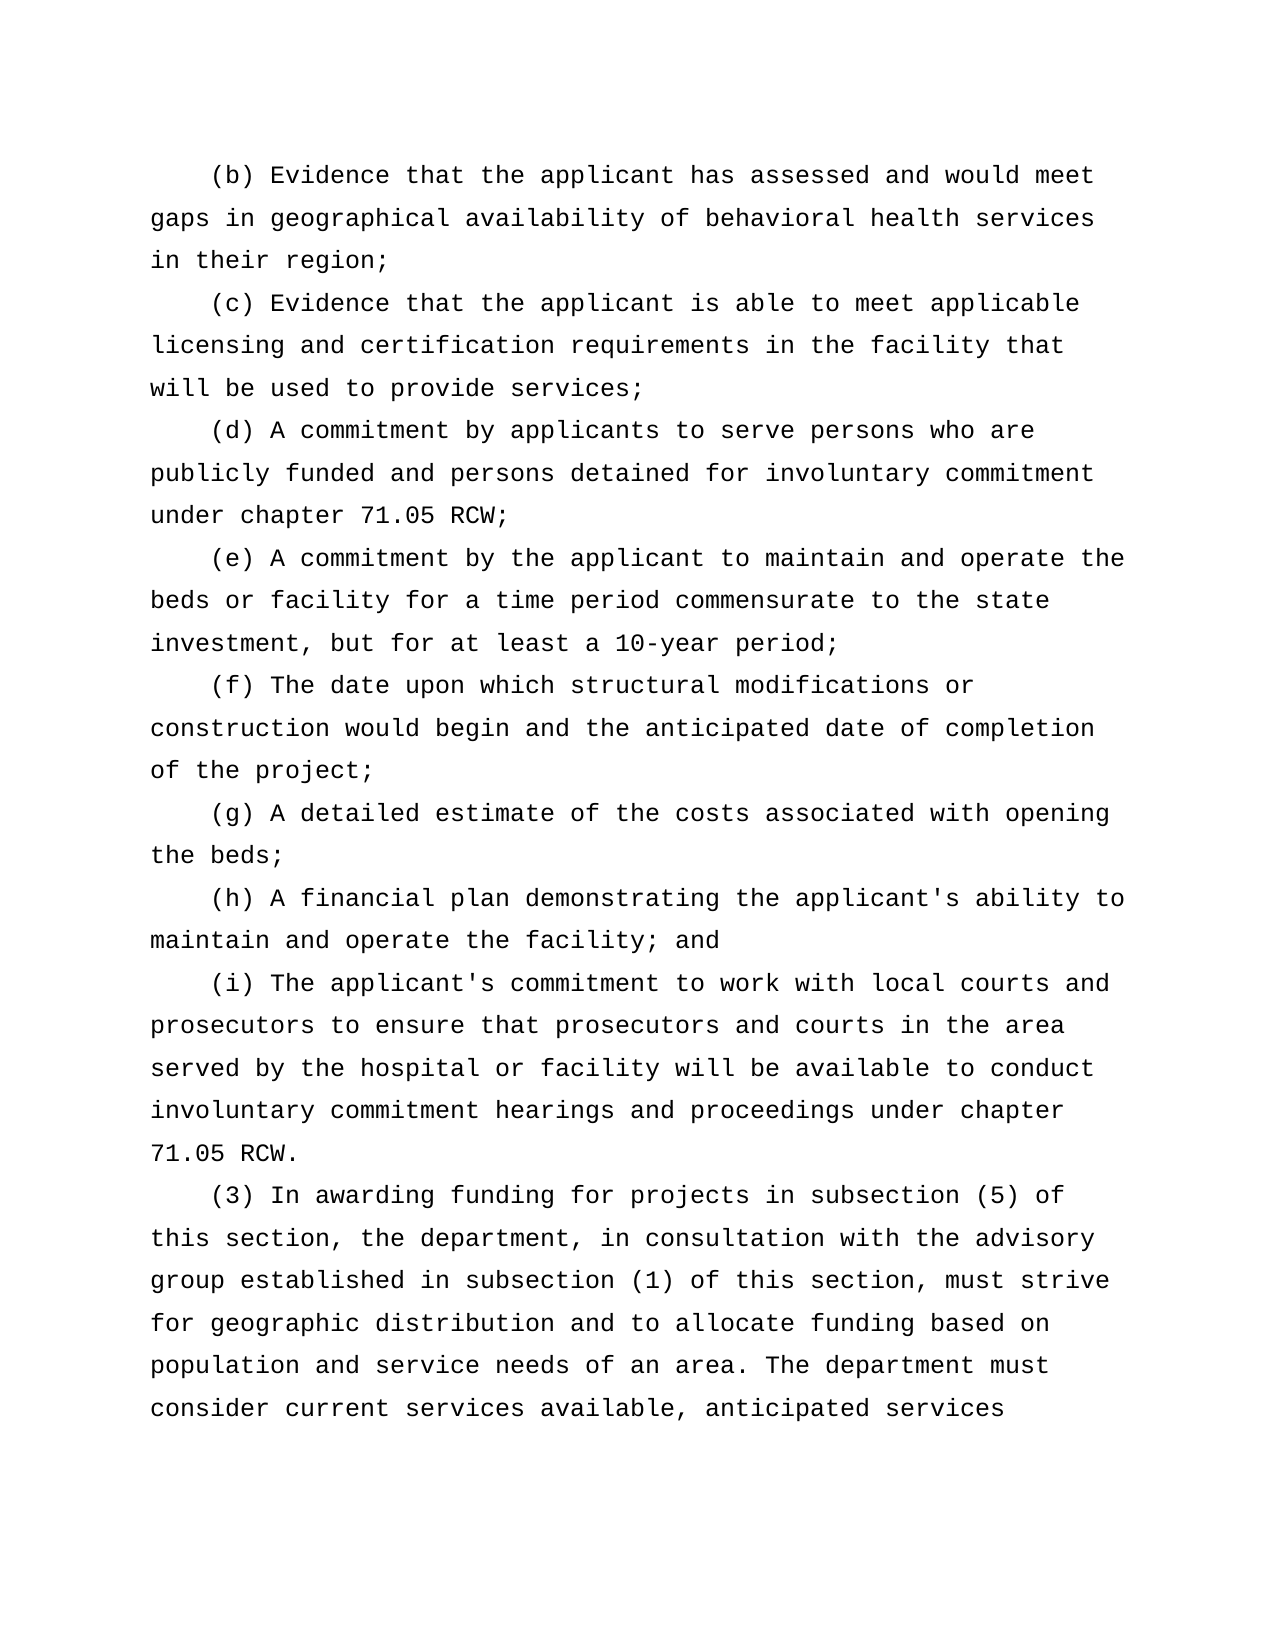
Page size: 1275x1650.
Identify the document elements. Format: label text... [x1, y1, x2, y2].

text (c) Evidence that the applicant is able to meet applicable licensing and certification requirements in the facility that will be used to provide services; [150, 277, 1125, 405]
text (i) The applicant's commitment to work with local courts and prosecutors to ensure that prosecutors and courts in the area served by the hospital or facility will be available to conduct involuntary commitment hearings and proceedings under chapter 71.05 RCW. [150, 957, 1125, 1170]
text (f) The date upon which structural modifications or construction would begin and the anticipated date of completion of the project; [150, 660, 1125, 787]
text (e) A commitment by the applicant to maintain and operate the beds or facility for a time period commensurate to the state investment, but for at least a 10-year period; [150, 532, 1125, 660]
text (b) Evidence that the applicant has assessed and would meet gaps in geographical availability of behavioral health services in their region; [150, 150, 1125, 277]
text (g) A detailed estimate of the costs associated with opening the beds; [150, 787, 1125, 872]
text (h) A financial plan demonstrating the applicant's ability to maintain and operate the facility; and [150, 872, 1125, 957]
text (d) A commitment by applicants to serve persons who are publicly funded and persons detained for involuntary commitment under chapter 71.05 RCW; [150, 405, 1125, 532]
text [150, 1170, 1125, 1425]
